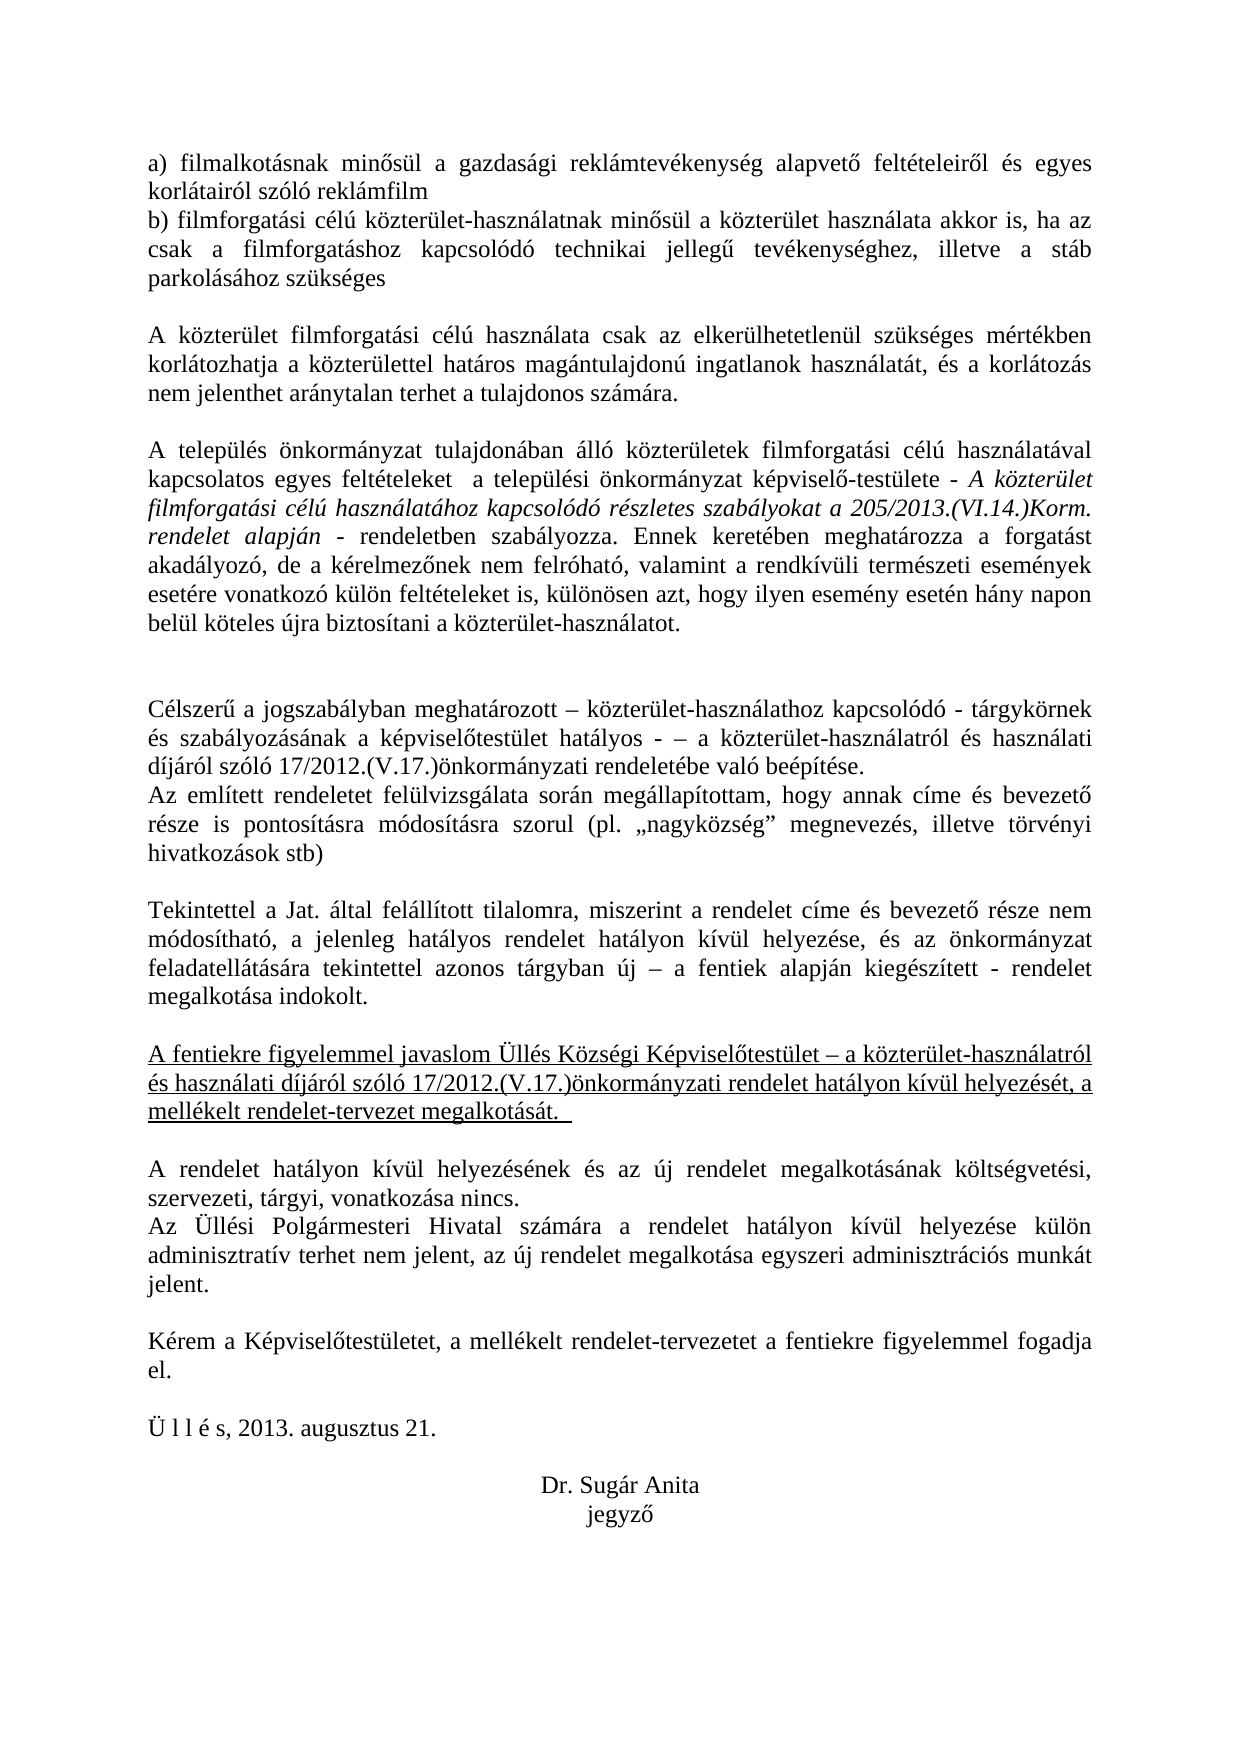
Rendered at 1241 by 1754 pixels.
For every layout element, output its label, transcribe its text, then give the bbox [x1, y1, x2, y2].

text Kérem a Képviselőtestületet, a mellékelt rendelet-tervezetet a fentiekre figyelemmel fogadja el. [148, 1326, 1093, 1384]
text A fentiekre figyelemmel javaslom Üllés Községi Képviselőtestület – a közterület-használatról és használati díjáról szóló 17/2012.(V.17.)önkormányzati rendelet hatályon kívül helyezését, a mellékelt rendelet-tervezet megalkotását. [148, 1039, 1093, 1093]
text b) filmforgatási célú közterület-használatnak minősül a közterület használata akkor is, ha az csak a filmforgatáshoz kapcsolódó technikai jellegű tevékenységhez, illetve a stáb parkolásához szükséges [148, 205, 1093, 291]
text A fentiekre figyelemmel javaslom Üllés Községi Képviselőtestület – a közterület-használatról és használati díjáról szóló 17/2012.(V.17.)önkormányzati rendelet hatályon kívül helyezését, a mellékelt rendelet-tervezet megalkotását. [148, 1094, 1093, 1125]
text Tekintettel a Jat. által felállított tilalomra, miszerint a rendelet címe és bevezető része nem módosítható, a jelenleg hatályos rendelet hatályon kívül helyezése, és az önkormányzat feladatellátására tekintettel azonos tárgyban új – a fentiek alapján kiegészített - rendelet megalkotása indokolt. [148, 895, 1093, 1010]
text Az számára a rendelet hatályon kívül helyezése külön adminisztratív terhet nem jelent, az új rendelet megalkotása egyszeri adminisztrációs munkát jelent. [148, 1211, 1093, 1298]
text Célszerű a jogszabályban meghatározott – közterület-használathoz kapcsolódó - tárgykörnek és szabályozásának a képviselőtestület hatályos - – a közterület-használatról és használati díjáról szóló 17/2012.(V.17.)önkormányzati rendeletébe való beépítése. [148, 694, 1093, 780]
text A település önkormányzat tulajdonában álló közterületek filmforgatási célú használatával kapcsolatos egyes feltételeket a települési önkormányzat képviselő-testülete - A közterület filmforgatási célú használatához kapcsolódó részletes szabályokat a 205/2013.(VI.14.)Korm. rendelet alapján - rendeletben szabályozza. Ennek keretében meghatározza a forgatást akadályozó, de a kérelmezőnek nem felróható, valamint a rendkívüli természeti események esetére vonatkozó külön feltételeket is, különösen azt, hogy ilyen esemény esetén hány napon belül köteles újra biztosítani a közterület-használatot. [148, 435, 1093, 636]
text Az említett rendeletet felülvizsgálata során megállapítottam, hogy annak címe és bevezető része is pontosításra módosításra szorul (pl. „nagyközség” megnevezés, illetve törvényi hivatkozások stb) [148, 780, 1093, 866]
text A közterület filmforgatási célú használata csak az elkerülhetetlenül szükséges mértékben korlátozhatja a közterülettel határos magántulajdonú ingatlanok használatát, és a korlátozás nem jelenthet aránytalan terhet a tulajdonos számára. [148, 320, 1093, 406]
text A rendelet hatályon kívül helyezésének és az új rendelet megalkotásának költségvetési, szervezeti, tárgyi, vonatkozása nincs. [148, 1154, 1093, 1211]
text a) filmalkotásnak minősül a gazdasági reklámtevékenység alapvető feltételeiről és egyes korlátairól szóló reklámfilm [148, 148, 1093, 205]
text jegyző [148, 1499, 1093, 1528]
text Ü l l é s, 2013. augusztus 21. [148, 1413, 1093, 1441]
